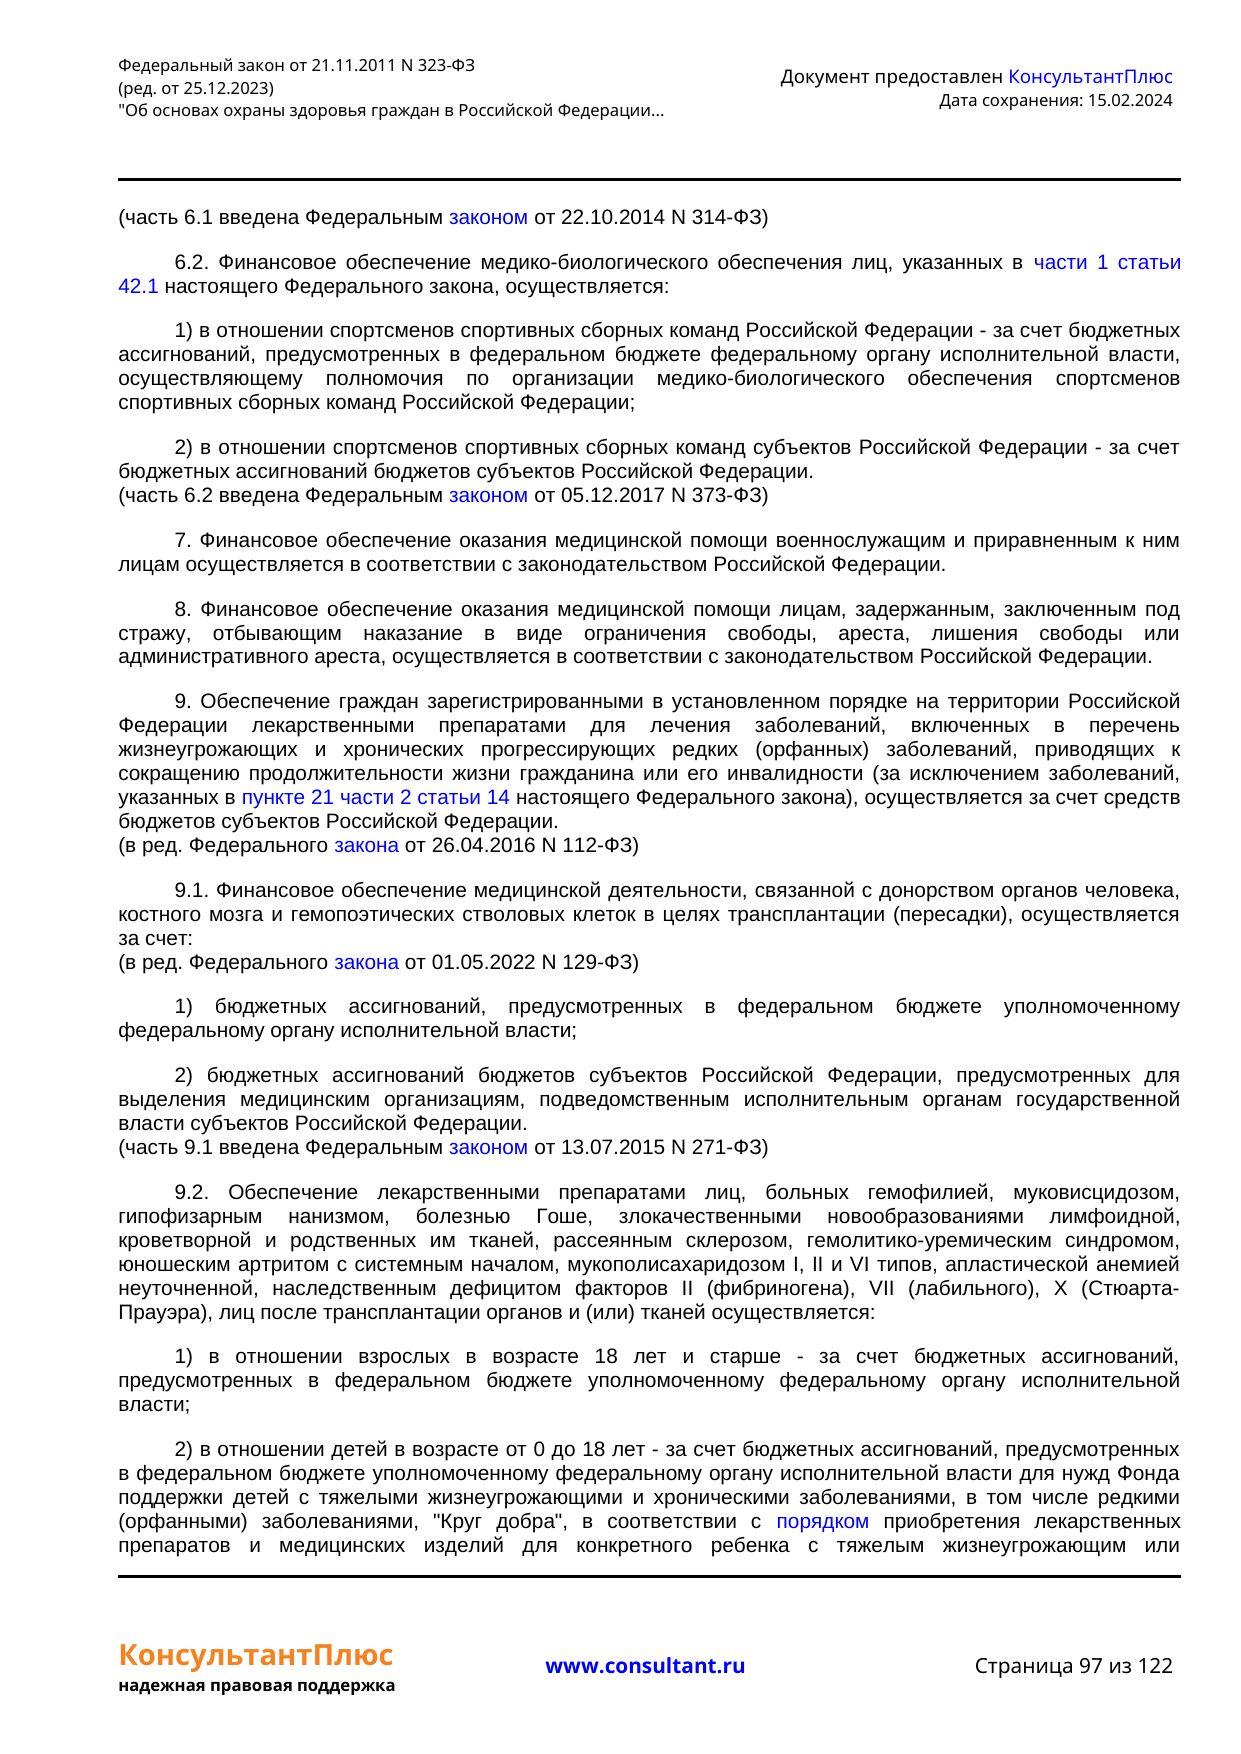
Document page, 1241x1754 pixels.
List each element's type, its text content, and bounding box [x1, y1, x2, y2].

text 9. Обеспечение граждан зарегистрированными в установленном порядке на территории Российской Федерации лекарственными препаратами для лечения заболеваний, включенных в перечень жизнеугрожающих и хронических прогрессирующих редких (орфанных) заболеваний, приводящих к сокращению продолжительности жизни гражданина или его инвалидности (за исключением заболеваний, указанных в пункте 21 части 2 статьи 14 настоящего Федерального закона), осуществляется за счет средств бюджетов субъектов Российской Федерации. [118, 689, 1181, 833]
text 9.1. Финансовое обеспечение медицинской деятельности, связанной с донорством органов человека, костного мозга и гемопоэтических стволовых клеток в целях трансплантации (пересадки), осуществляется за счет: [118, 878, 1181, 949]
text (в ред. Федерального закона от 01.05.2022 N 129-ФЗ) [118, 949, 1181, 973]
text 2) в отношении спортсменов спортивных сборных команд субъектов Российской Федерации - за счет бюджетных ассигнований бюджетов субъектов Российской Федерации. [118, 435, 1181, 483]
text 6.2. Финансовое обеспечение медико-биологического обеспечения лиц, указанных в части 1 статьи 42.1 настоящего Федерального закона, осуществляется: [118, 249, 1181, 297]
text 7. Финансовое обеспечение оказания медицинской помощи военнослужащим и приравненным к ним лицам осуществляется в соответствии с законодательством Российской Федерации. [118, 528, 1181, 576]
text 9.2. Обеспечение лекарственными препаратами лиц, больных гемофилией, муковисцидозом, гипофизарным нанизмом, болезнью Гоше, злокачественными новообразованиями лимфоидной, кроветворной и родственных им тканей, рассеянным склерозом, гемолитико-уремическим синдромом, юношеским артритом с системным началом, мукополисахаридозом I, II и VI типов, апластической анемией неуточненной, наследственным дефицитом факторов II (фибриногена), VII (лабильного), X (Стюарта-Прауэра), лиц после трансплантации органов и (или) тканей осуществляется: [118, 1180, 1181, 1323]
text (часть 6.1 введена Федеральным законом от 22.10.2014 N 314-ФЗ) [118, 205, 1181, 229]
text (часть 6.2 введена Федеральным законом от 05.12.2017 N 373-ФЗ) [118, 483, 1181, 507]
text 8. Финансовое обеспечение оказания медицинской помощи лицам, задержанным, заключенным под стражу, отбывающим наказание в виде ограничения свободы, ареста, лишения свободы или административного ареста, осуществляется в соответствии с законодательством Российской Федерации. [118, 596, 1181, 668]
text (часть 9.1 введена Федеральным законом от 13.07.2015 N 271-ФЗ) [118, 1135, 1181, 1159]
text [118, 1437, 1181, 1557]
text 1) в отношении взрослых в возрасте 18 лет и старше - за счет бюджетных ассигнований, предусмотренных в федеральном бюджете уполномоченному федеральному органу исполнительной власти; [118, 1344, 1181, 1416]
text (в ред. Федерального закона от 26.04.2016 N 112-ФЗ) [118, 833, 1181, 857]
text 1) в отношении спортсменов спортивных сборных команд Российской Федерации - за счет бюджетных ассигнований, предусмотренных в федеральном бюджете федеральному органу исполнительной власти, осуществляющему полномочия по организации медико-биологического обеспечения спортсменов спортивных сборных команд Российской Федерации; [118, 318, 1181, 414]
text 1) бюджетных ассигнований, предусмотренных в федеральном бюджете уполномоченному федеральному органу исполнительной власти; [118, 994, 1181, 1042]
text 2) бюджетных ассигнований бюджетов субъектов Российской Федерации, предусмотренных для выделения медицинским организациям, подведомственным исполнительным органам государственной власти субъектов Российской Федерации. [118, 1063, 1181, 1135]
